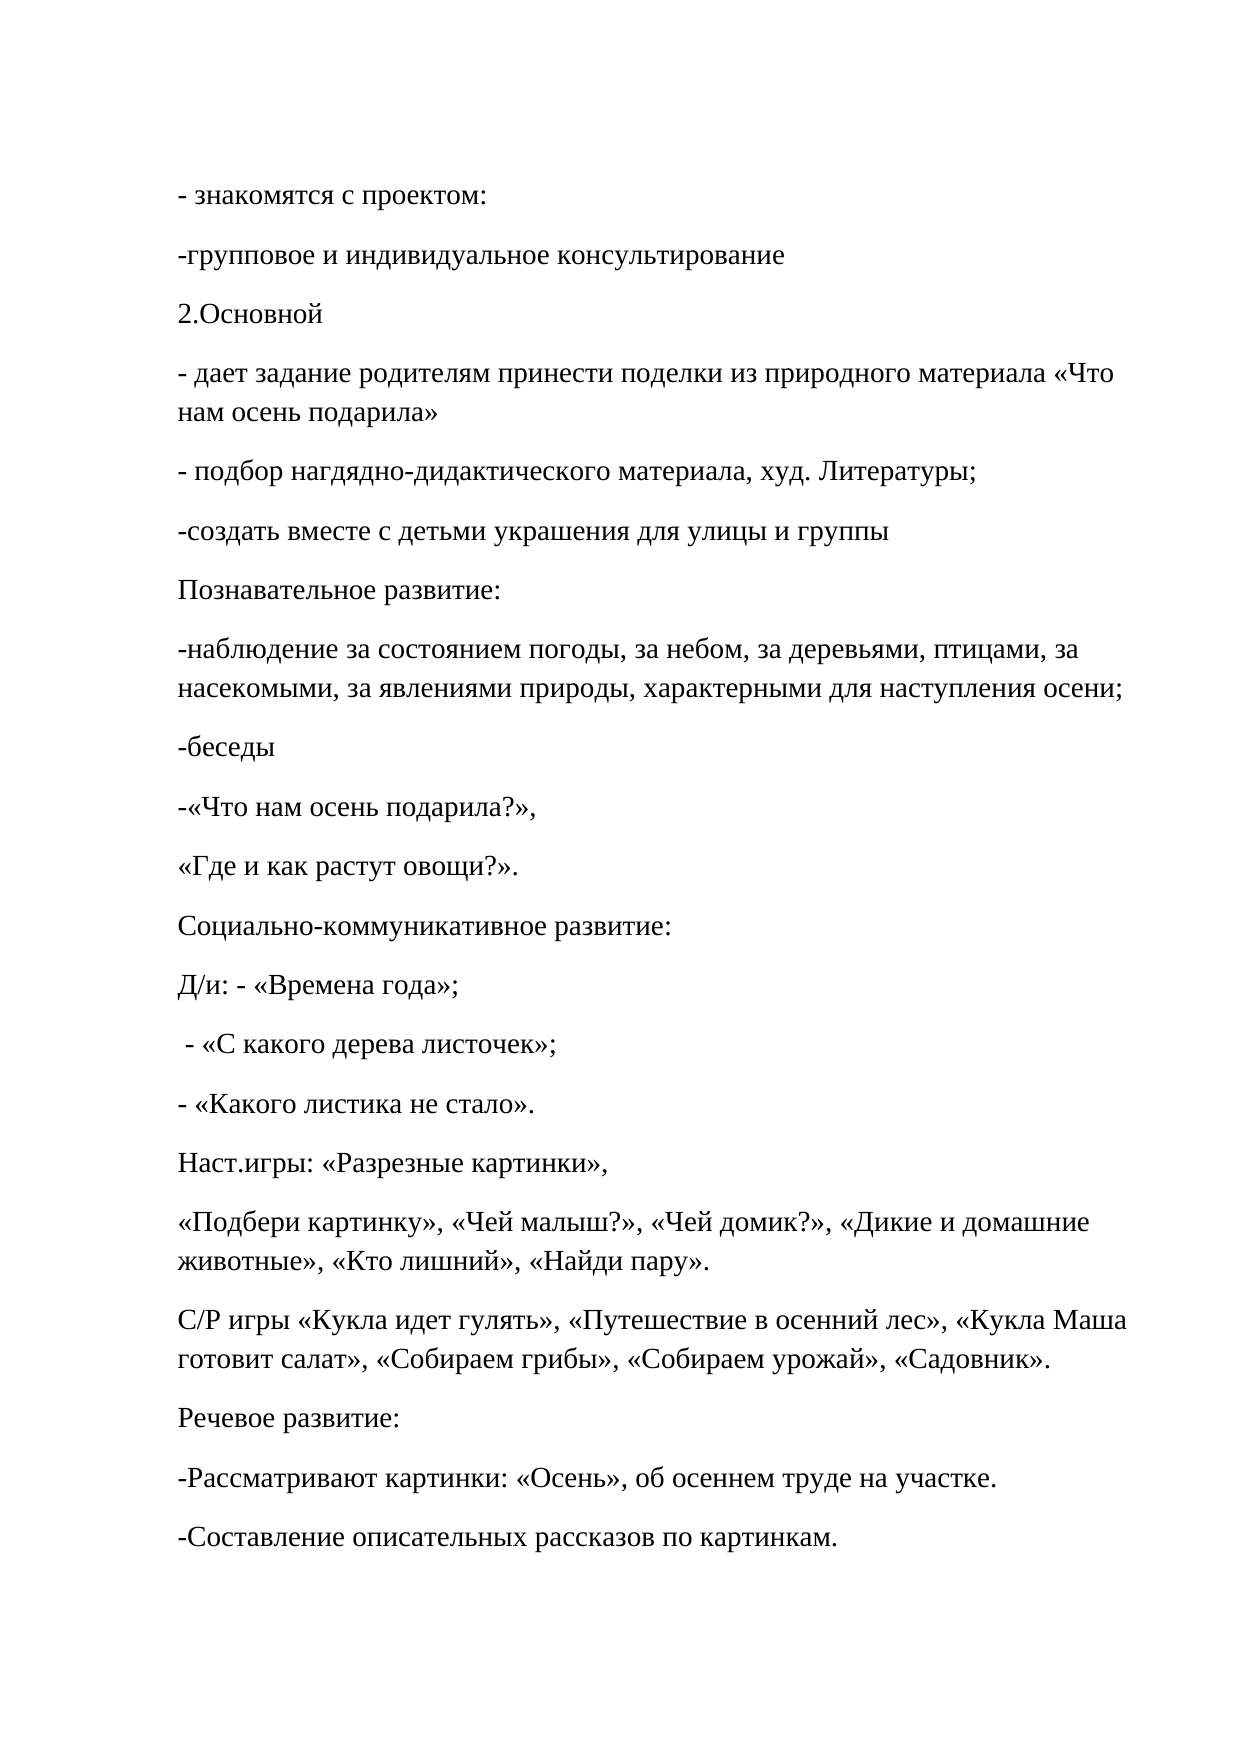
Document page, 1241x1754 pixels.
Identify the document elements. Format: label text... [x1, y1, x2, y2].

text - знакомятся с проектом: [177, 177, 1152, 211]
text «Подбери картинку», «Чей малыш?», «Чей домик?», «Дикие и домашние животные», «Кто лишний», «Найди пару». [177, 1204, 1152, 1277]
text - «Какого листика не стало». [177, 1086, 1152, 1119]
text -Рассматривают картинки: «Осень», об осеннем труде на участке. [177, 1460, 1152, 1493]
text -наблюдение за состоянием погоды, за небом, за деревьями, птицами, за насекомыми, за явлениями природы, характерными для наступления осени; [177, 632, 1152, 704]
text «Где и как растут овощи?». [177, 848, 1152, 882]
text -«Что нам осень подарила?», [177, 789, 1152, 822]
text -Составление описательных рассказов по картинкам. [177, 1519, 1152, 1553]
text Д/и: - «Времена года»; [177, 967, 1152, 1001]
text Наст.игры: «Разрезные картинки», [177, 1145, 1152, 1179]
text Речевое развитие: [177, 1400, 1152, 1434]
text - подбор нагдядно-дидактического материала, худ. Литературы; [177, 453, 1152, 487]
text Социально-коммуникативное развитие: [177, 908, 1152, 941]
text С/Р игры «Кукла идет гулять», «Путешествие в осенний лес», «Кукла Маша готовит салат», «Собираем грибы», «Собираем урожай», «Садовник». [177, 1302, 1152, 1374]
text -групповое и индивидуальное консультирование [177, 237, 1152, 270]
text -беседы [177, 729, 1152, 763]
text - «С какого дерева листочек»; [177, 1026, 1152, 1060]
text Познавательное развитие: [177, 572, 1152, 606]
text - дает задание родителям принести поделки из природного материала «Что нам осень подарила» [177, 356, 1152, 428]
text -создать вместе с детьми украшения для улицы и группы [177, 513, 1152, 546]
text 2.Основной [177, 296, 1152, 330]
